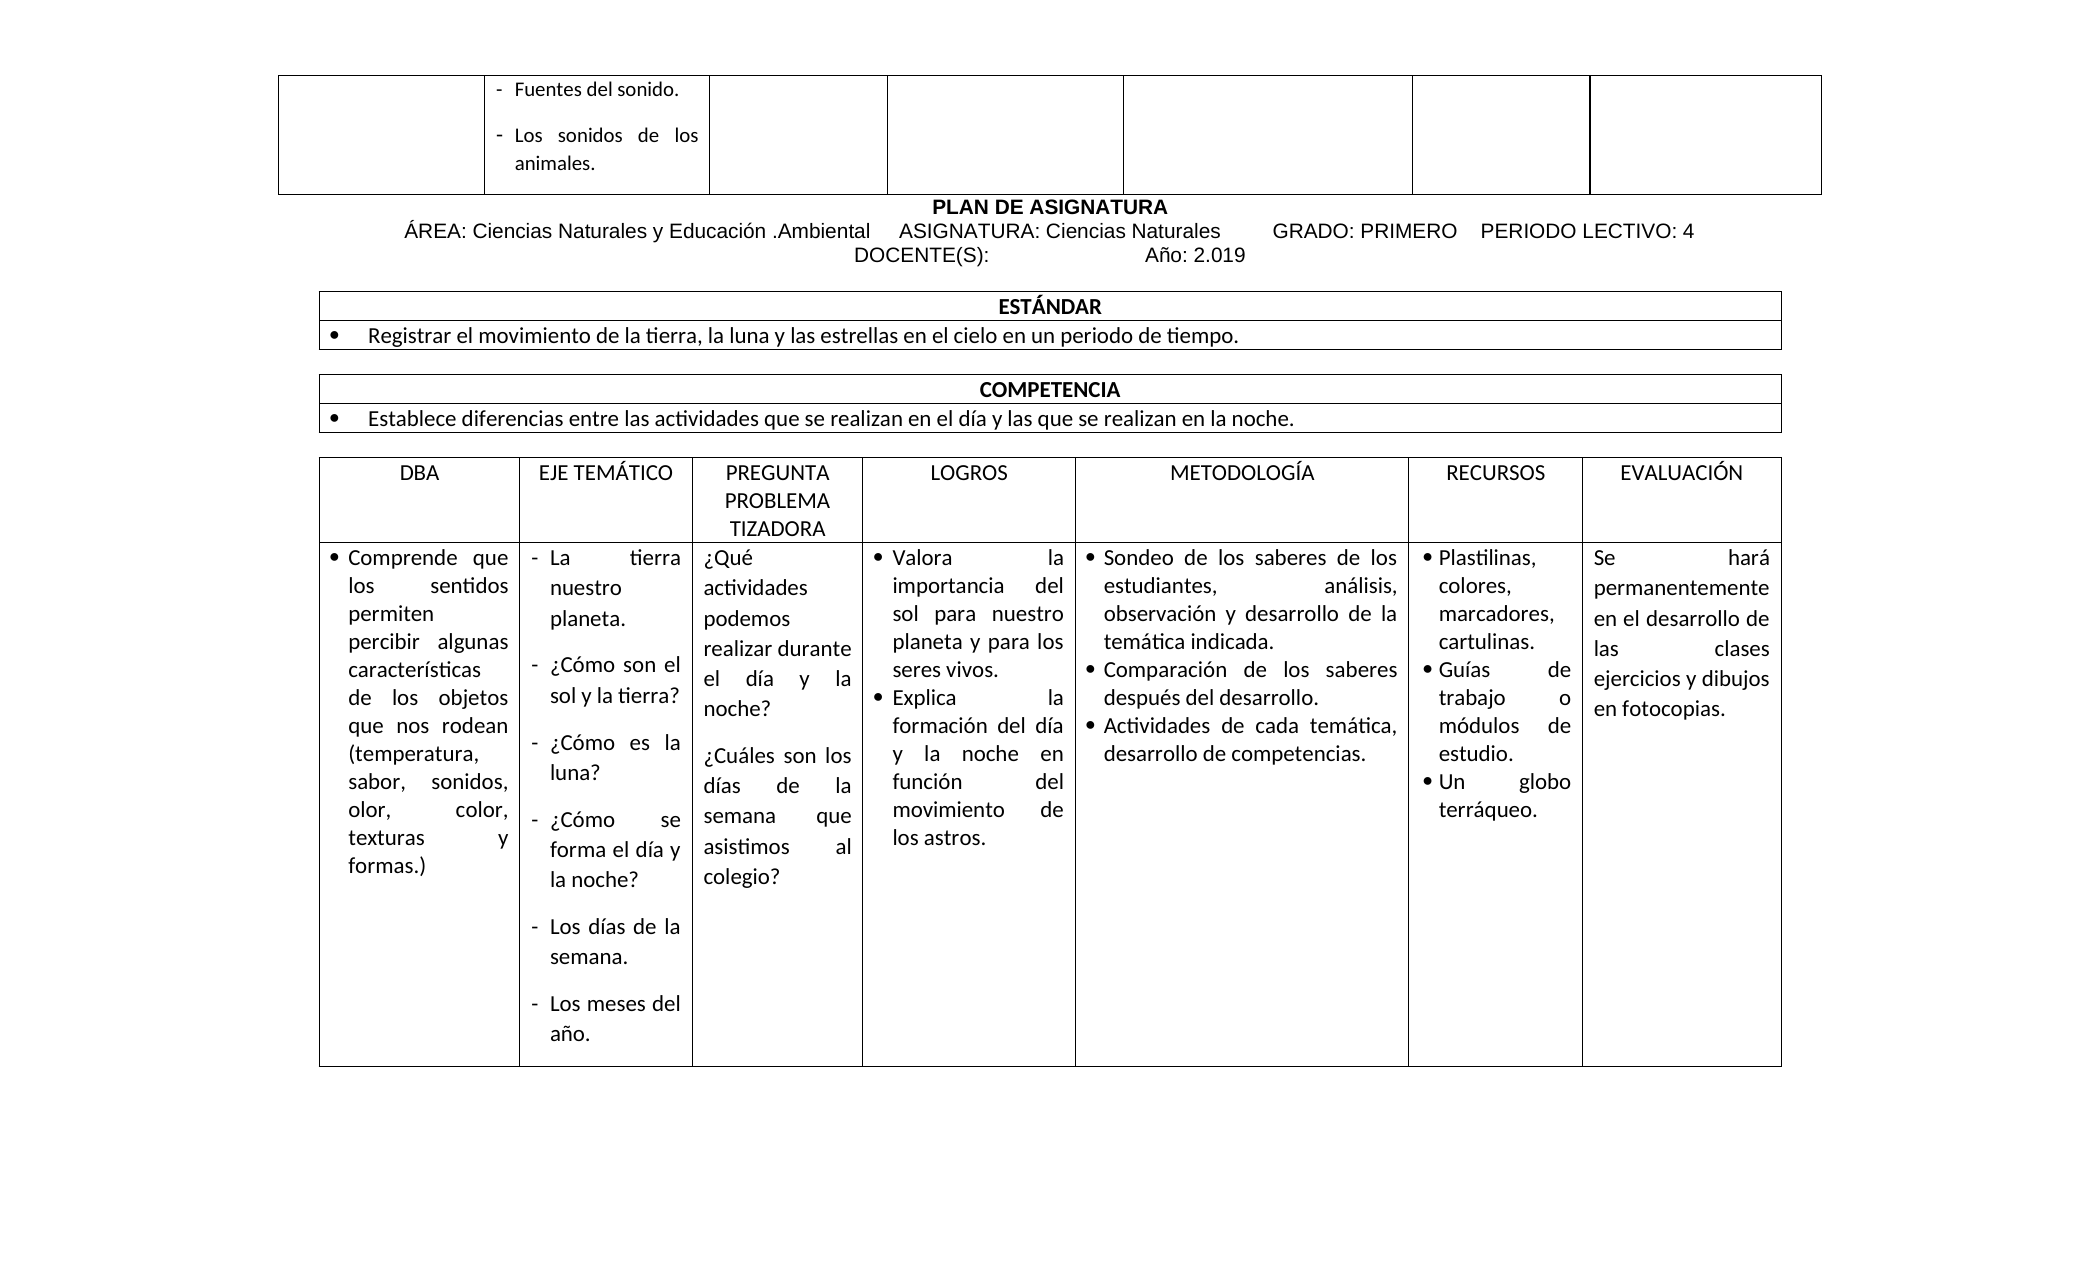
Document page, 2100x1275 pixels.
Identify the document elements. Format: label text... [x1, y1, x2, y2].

table_header DBA [320, 458, 519, 542]
table_header EJE TEMÁTICO [520, 458, 692, 542]
table_cell Comprende que los sentidos permiten percibir algunas características de los objetos que nos rodean (temperatura, sabor, sonidos, olor, color, texturas y formas.) [320, 543, 519, 1066]
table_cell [485, 76, 709, 194]
table_header PREGUNTA PROBLEMA TIZADORA [693, 458, 862, 542]
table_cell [279, 76, 484, 194]
table_cell Establece diferencias entre las actividades que se realizan en el día y las que se realizan en la noche. [320, 404, 1781, 432]
table_header EVALUACIÓN [1583, 458, 1781, 542]
table_header METODOLOGÍA [1076, 458, 1408, 542]
table_cell ¿Qué actividades podemos realizar durante el día y la noche? ¿Cuáles son los días de la semana que asistimos al colegio? [693, 543, 862, 1066]
text DOCENTE(S): Año: 2.019 [75, 243, 2025, 267]
table_cell Se hará permanentemente en el desarrollo de las clases ejercicios y dibujos en fotocopias. [1583, 543, 1781, 1066]
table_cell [1413, 76, 1589, 194]
table_cell Registrar el movimiento de la tierra, la luna y las estrellas en el cielo en un periodo de tiempo. [320, 321, 1781, 349]
table_header ESTÁNDAR [320, 292, 1781, 320]
table_header LOGROS [863, 458, 1075, 542]
table_header RECURSOS [1409, 458, 1582, 542]
table_cell Valora la importancia del sol para nuestro planeta y para los seres vivos. Explica la formación del día y la noche en función del movimiento de los astros. [863, 543, 1075, 1066]
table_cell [888, 76, 1123, 194]
table_cell Plastilinas, colores, marcadores, cartulinas. Guías de trabajo o módulos de estudio. Un globo terráqueo. [1409, 543, 1582, 1066]
text ÁREA: Ciencias Naturales y Educación .Ambiental ASIGNATURA: Ciencias Naturales GRADO: PRIMERO PERIODO LECTIVO: 4 [75, 219, 2025, 243]
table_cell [710, 76, 887, 194]
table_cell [1124, 76, 1412, 194]
text PLAN DE ASIGNATURA [75, 195, 2025, 219]
table_header COMPETENCIA [320, 375, 1781, 403]
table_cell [1591, 76, 1821, 194]
table_cell La tierra nuestro planeta. ¿Cómo son el sol y la tierra? ¿Cómo es la luna? ¿Cómo se forma el día y la noche? Los días de la semana. Los meses del año. [520, 543, 692, 1066]
